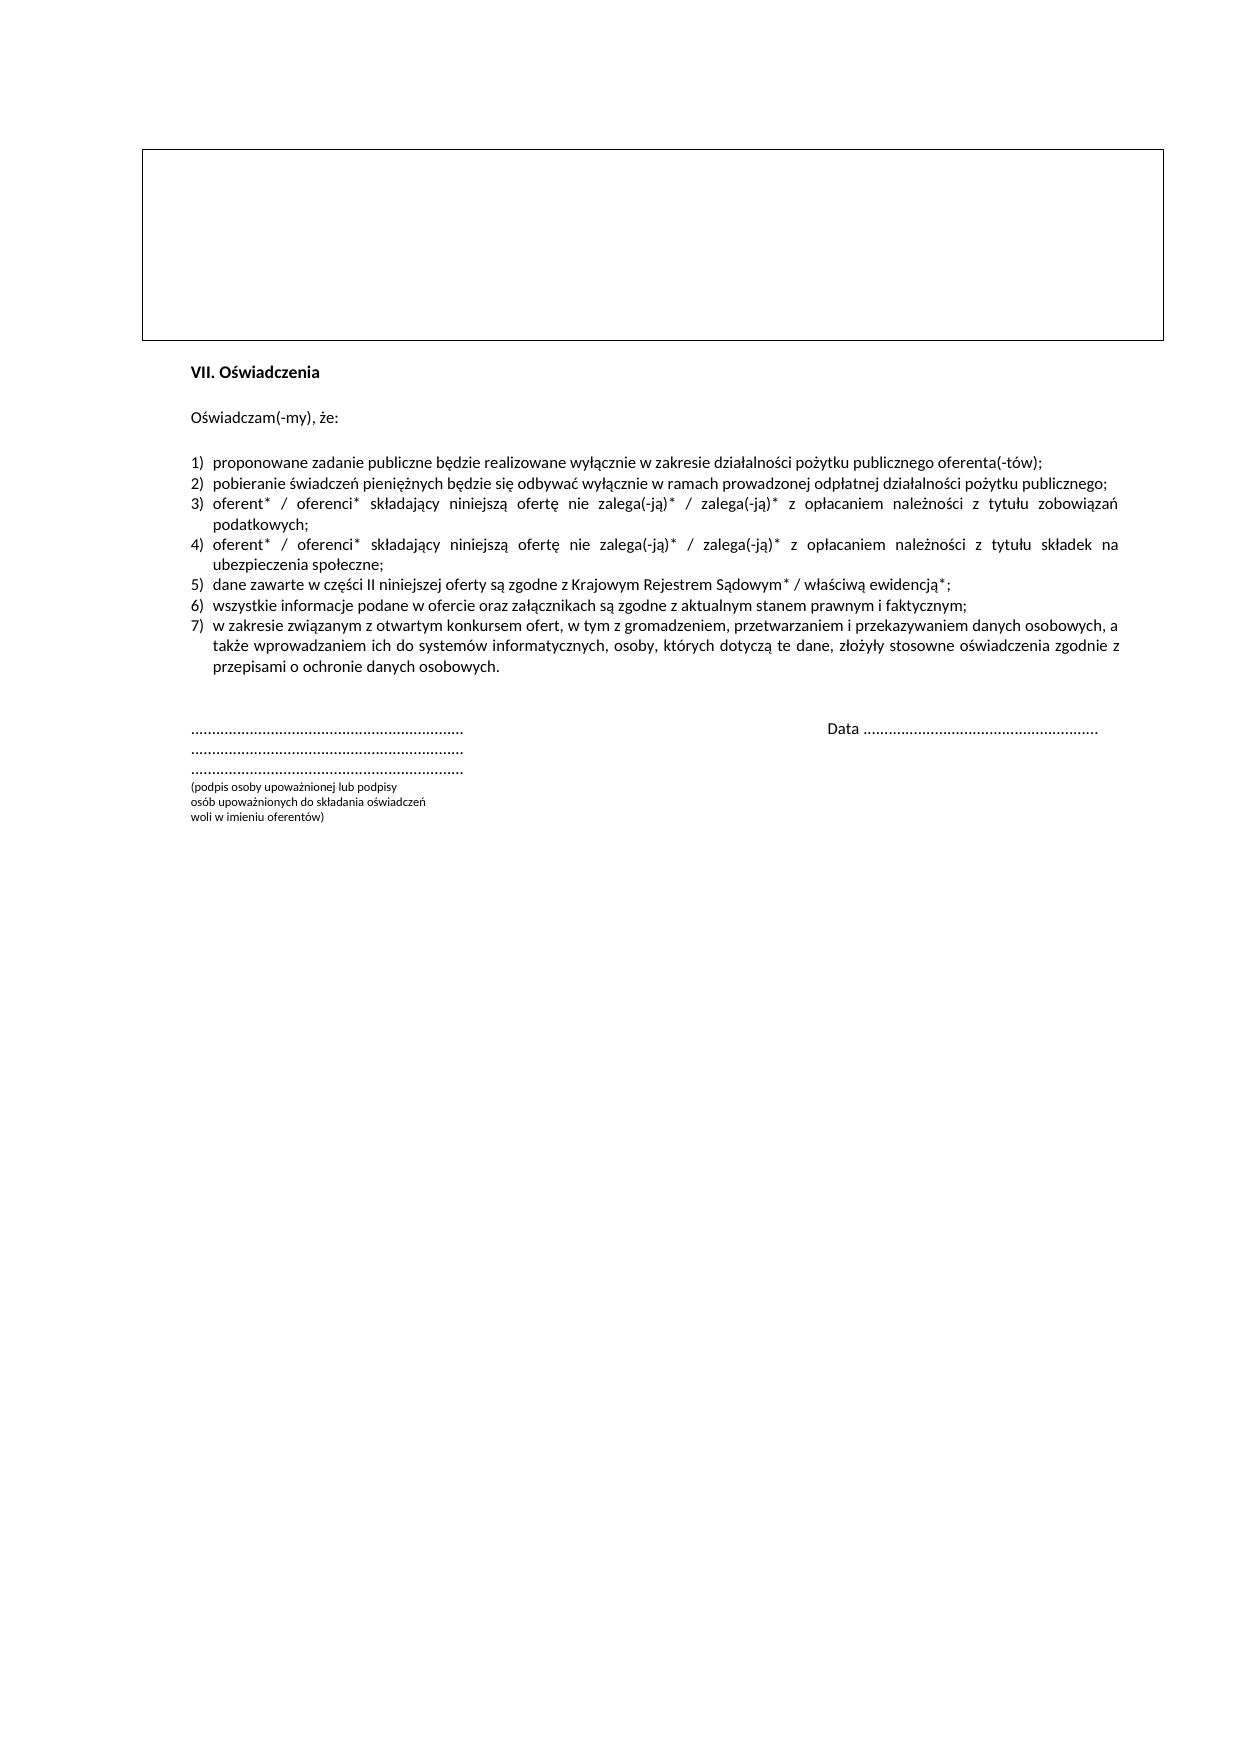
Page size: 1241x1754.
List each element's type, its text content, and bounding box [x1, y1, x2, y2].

text ................................................................. [191, 738, 1120, 758]
text VII. Oświadczenia [191, 361, 1120, 382]
text 6) wszystkie informacje podane w ofercie oraz załącznikach są zgodne z aktualnym stanem prawnym i faktycznym; [191, 595, 1120, 615]
text 4) oferent* / oferenci* składający niniejszą ofertę nie zalega(-ją)* / zalega(-ją)* z opłacaniem należności z tytułu składek na ubezpieczenia społeczne; [191, 534, 1120, 575]
text osób upoważnionych do składania oświadczeń [191, 794, 1120, 809]
text woli w imieniu oferentów) [191, 809, 1120, 825]
text 1) proponowane zadanie publiczne będzie realizowane wyłącznie w zakresie działalności pożytku publicznego oferenta(-tów); [191, 453, 1120, 473]
text (podpis osoby upoważnionej lub podpisy [191, 779, 1120, 794]
text ................................................................. [191, 758, 1120, 779]
text 3) oferent* / oferenci* składający niniejszą ofertę nie zalega(-ją)* / zalega(-ją)* z opłacaniem należności z tytułu zobowiązań podatkowych; [191, 493, 1120, 534]
text ................................................................. Data ........................................................ [191, 718, 1120, 738]
text 7) w zakresie związanym z otwartym konkursem ofert, w tym z gromadzeniem, przetwarzaniem i przekazywaniem danych osobowych, a także wprowadzaniem ich do systemów informatycznych, osoby, których dotyczą te dane, złożyły stosowne oświadczenia zgodnie z przepisami o ochronie danych osobowych. [191, 615, 1120, 676]
text 5) dane zawarte w części II niniejszej oferty są zgodne z Krajowym Rejestrem Sądowym* / właściwą ewidencją*; [191, 575, 1120, 595]
text Oświadczam(-my), że: [191, 407, 1120, 428]
table_header [143, 150, 1163, 339]
text 2) pobieranie świadczeń pieniężnych będzie się odbywać wyłącznie w ramach prowadzonej odpłatnej działalności pożytku publicznego; [191, 473, 1120, 493]
